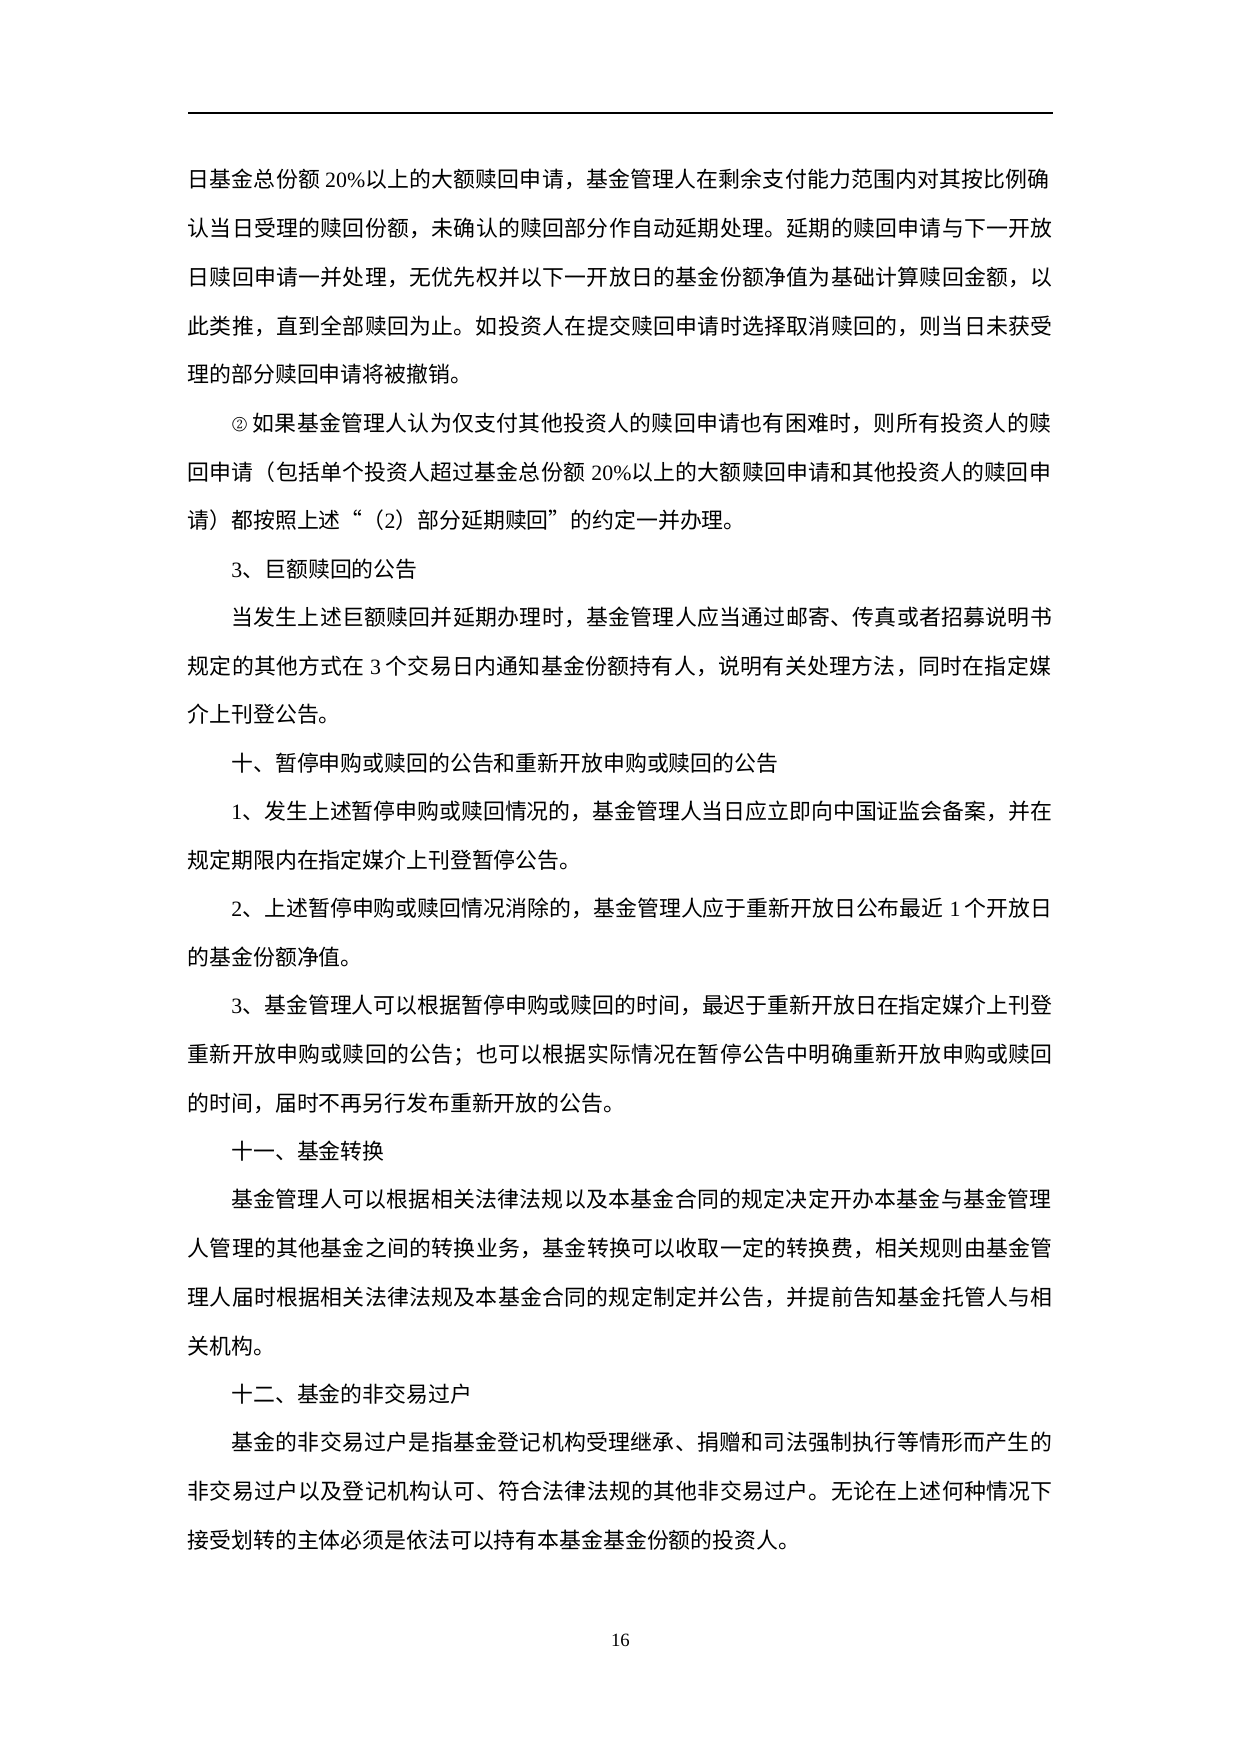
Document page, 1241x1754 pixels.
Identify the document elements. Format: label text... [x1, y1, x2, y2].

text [187, 162, 1053, 389]
text 十、暂停申购或赎回的公告和重新开放申购或赎回的公告 [187, 745, 1053, 778]
text 3、基金管理人可以根据暂停申购或赎回的时间，最迟于重新开放日在指定媒介上刊登重新开放申购或赎回的公告；也可以根据实际情况在暂停公告中明确重新开放申购或赎回的时间，届时不再另行发布重新开放的公告。 [187, 988, 1053, 1118]
text 1、发生上述暂停申购或赎回情况的，基金管理人当日应立即向中国证监会备案，并在规定期限内在指定媒介上刊登暂停公告。 [187, 794, 1053, 875]
text 2、上述暂停申购或赎回情况消除的，基金管理人应于重新开放日公布最近1个开放日的基金份额净值。 [187, 891, 1053, 972]
text 十一、基金转换 [187, 1134, 1053, 1166]
text 3、巨额赎回的公告 [187, 551, 1053, 584]
text 基金的非交易过户是指基金登记机构受理继承、捐赠和司法强制执行等情形而产生的非交易过户以及登记机构认可、符合法律法规的其他非交易过户。无论在上述何种情况下，接受划转的主体必须是依法可以持有本基金基金份额的投资人。 [187, 1425, 1053, 1555]
text 基金管理人可以根据相关法律法规以及本基金合同的规定决定开办本基金与基金管理人管理的其他基金之间的转换业务，基金转换可以收取一定的转换费，相关规则由基金管理人届时根据相关法律法规及本基金合同的规定制定并公告，并提前告知基金托管人与相关机构。 [187, 1182, 1053, 1361]
text ②如果基金管理人认为仅支付其他投资人的赎回申请也有困难时，则所有投资人的赎回申请（包括单个投资人超过基金总份额20%以上的大额赎回申请和其他投资人的赎回申请）都按照上述“（2）部分延期赎回”的约定一并办理。 [187, 405, 1053, 535]
text 当发生上述巨额赎回并延期办理时，基金管理人应当通过邮寄、传真或者招募说明书规定的其他方式在3个交易日内通知基金份额持有人，说明有关处理方法，同时在指定媒介上刊登公告。 [187, 599, 1053, 729]
text 十二、基金的非交易过户 [187, 1377, 1053, 1409]
